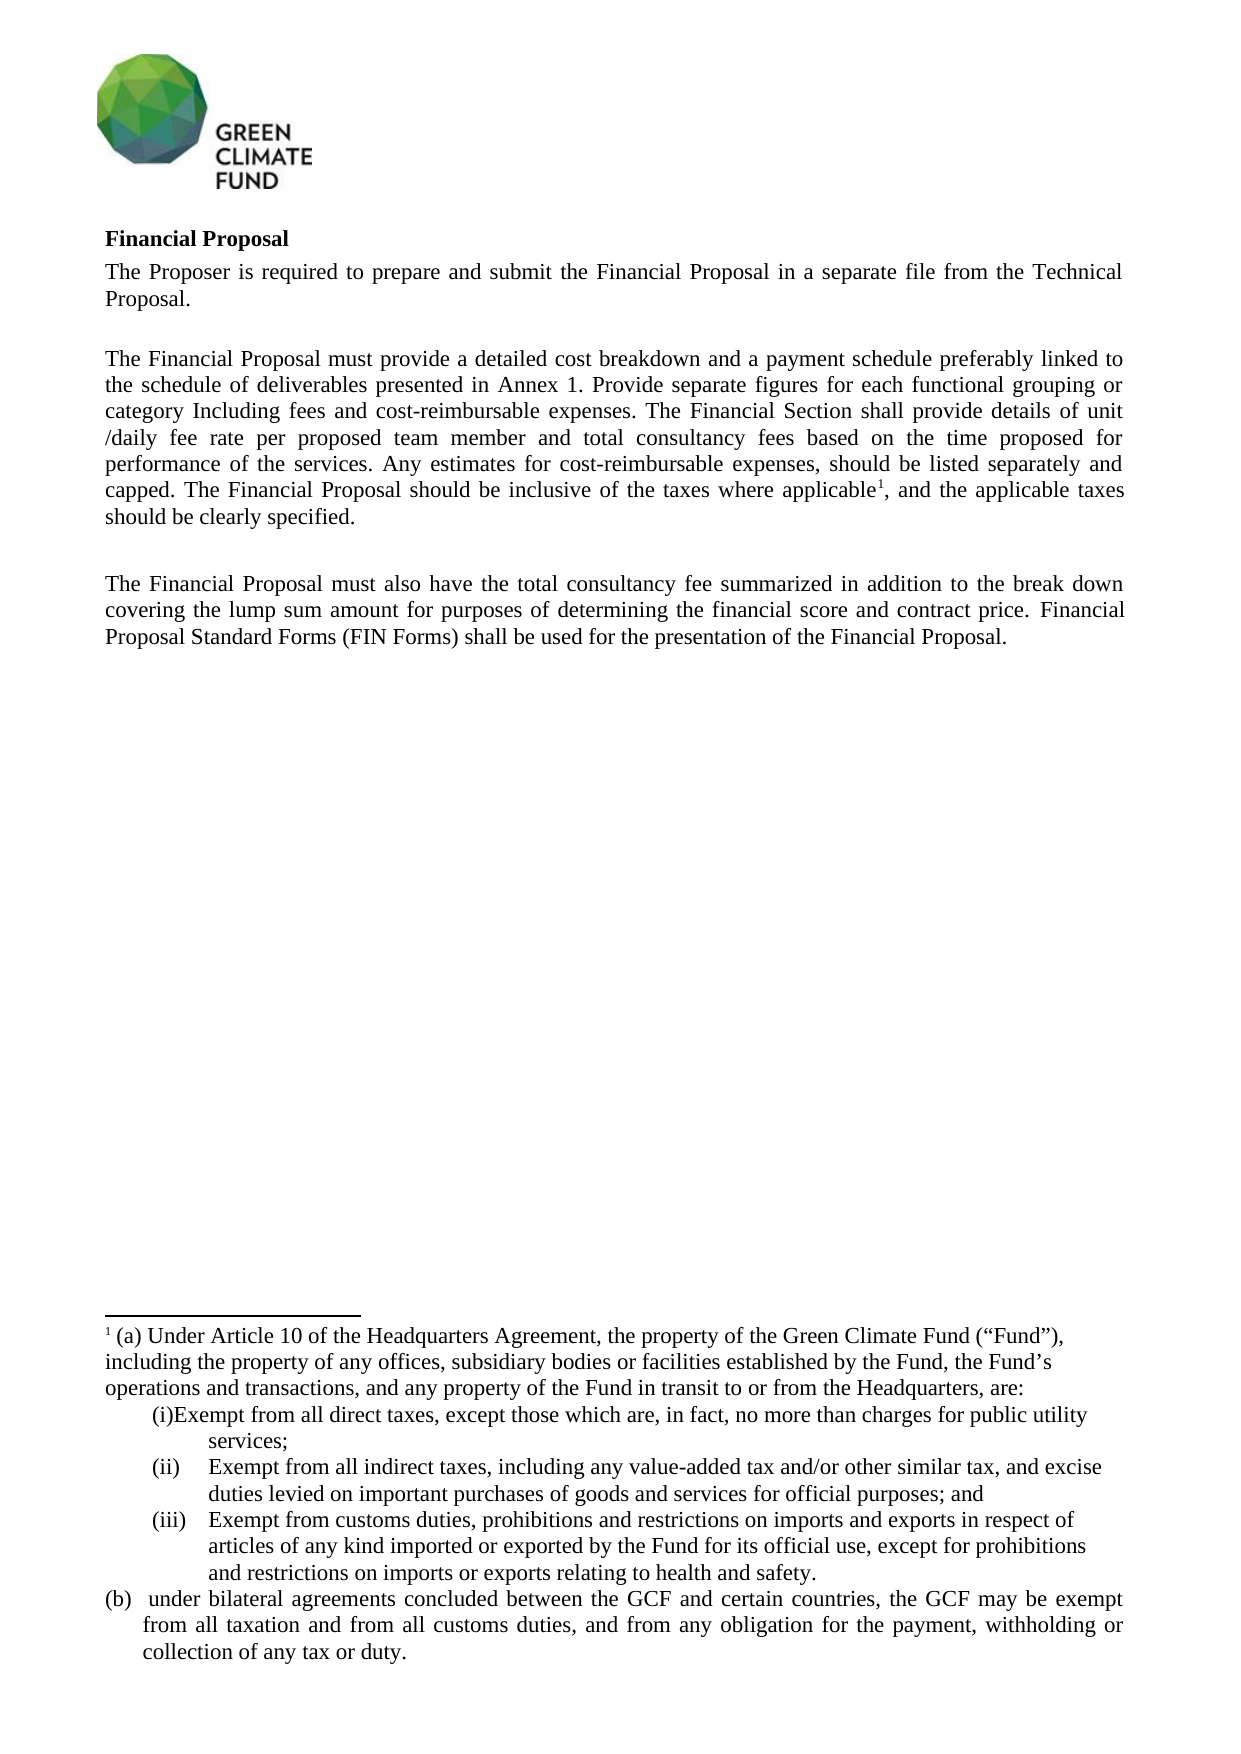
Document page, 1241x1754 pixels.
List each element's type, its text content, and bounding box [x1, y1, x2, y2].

text The Financial Proposal must also have the total consultancy fee summarized in addition to the break down covering the lump sum amount for purposes of determining the financial score and contract price. Financial Proposal Standard Forms (FIN Forms) shall be used for the presentation of the Financial Proposal. [105, 570, 1125, 649]
text The Proposer is required to prepare and submit the Financial Proposal in a separate file from the Technical Proposal. [105, 258, 1125, 311]
text Financial Proposal [105, 225, 1125, 251]
picture [97, 54, 312, 189]
text The Financial Proposal must provide a detailed cost breakdown and a payment schedule preferably linked to the schedule of deliverables presented in Annex 1. Provide separate figures for each functional grouping or category Including fees and cost-reimbursable expenses. The Financial Section shall provide details of unit /daily fee rate per proposed team member and total consultancy fees based on the time proposed for performance of the services. Any estimates for cost-reimbursable expenses, should be listed separately and capped. The Financial Proposal should be inclusive of the taxes where applicable, and the applicable taxes should be clearly specified. [105, 345, 1125, 529]
